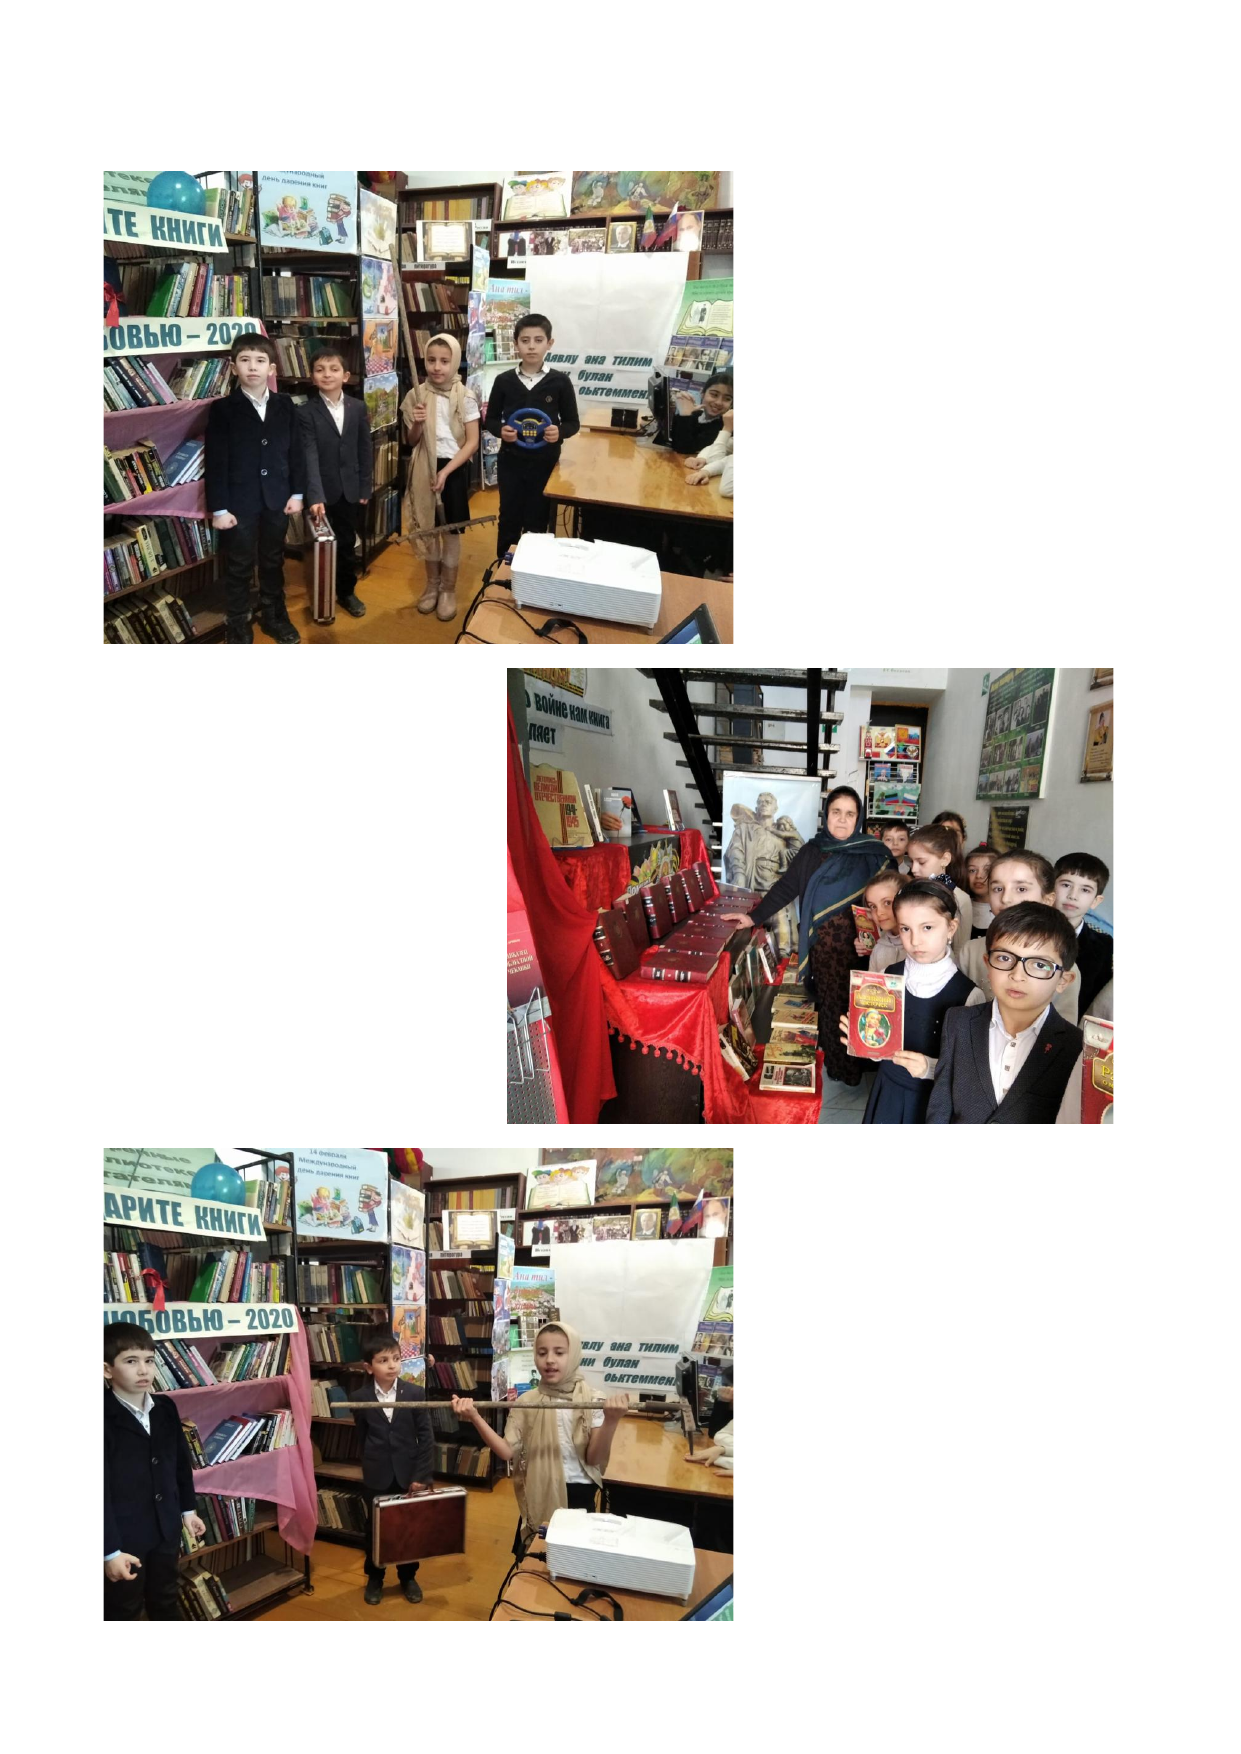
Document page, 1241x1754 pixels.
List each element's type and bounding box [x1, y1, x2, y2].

picture [103, 1148, 734, 1621]
picture [103, 171, 734, 644]
picture [507, 668, 1114, 1124]
